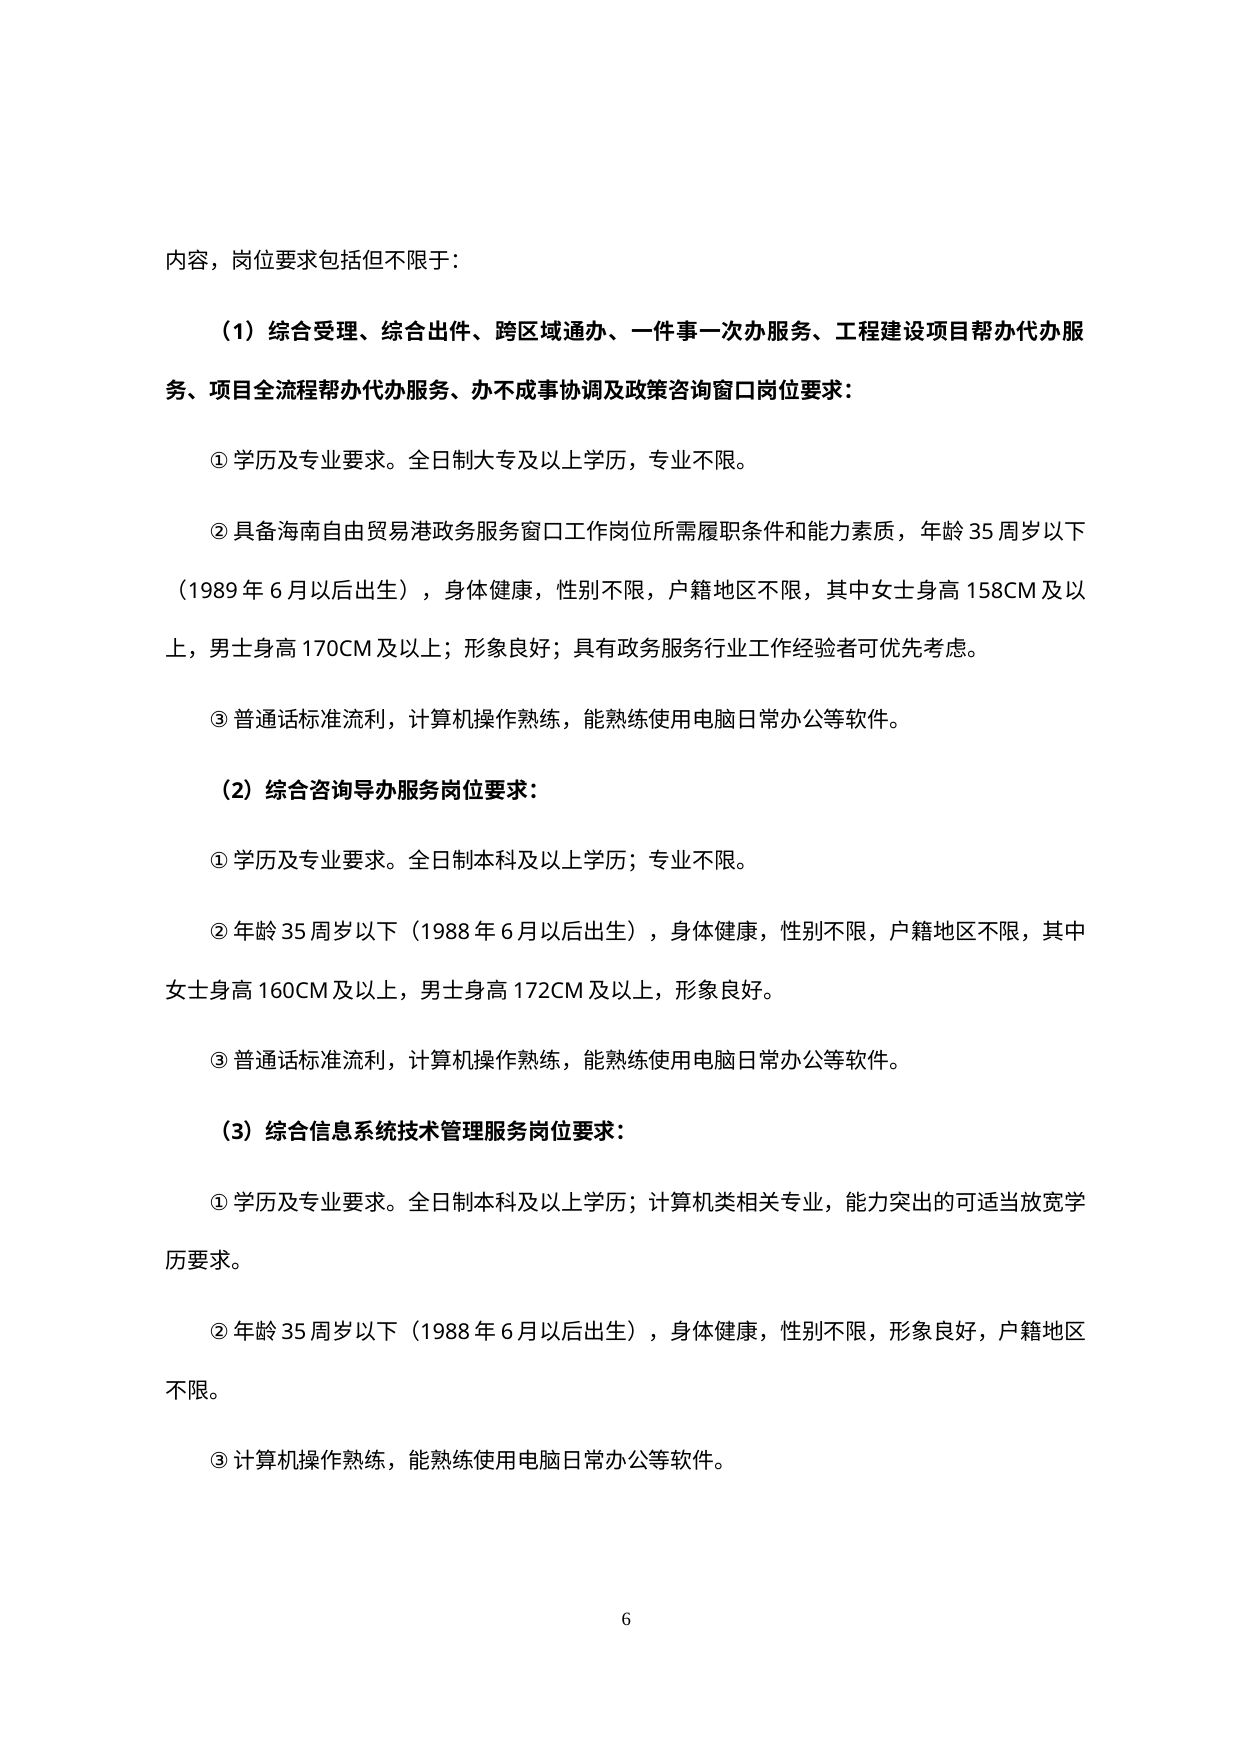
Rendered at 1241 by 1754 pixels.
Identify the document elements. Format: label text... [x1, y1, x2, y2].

text ③普通话标准流利，计算机操作熟练，能熟练使用电脑日常办公等软件。 [165, 681, 1087, 739]
text ③普通话标准流利，计算机操作熟练，能熟练使用电脑日常办公等软件。 [165, 1022, 1087, 1081]
text ②具备海南自由贸易港政务服务窗口工作岗位所需履职条件和能力素质，年龄35周岁以下（1989年6月以后出生），身体健康，性别不限，户籍地区不限，其中女士身高158CM及以上，男士身高170CM及以上；形象良好；具有政务服务行业工作经验者可优先考虑。 [165, 493, 1087, 668]
text ③计算机操作熟练，能熟练使用电脑日常办公等软件。 [165, 1422, 1087, 1481]
text （3）综合信息系统技术管理服务岗位要求： [165, 1093, 1087, 1151]
text ①学历及专业要求。全日制本科及以上学历；专业不限。 [165, 822, 1087, 881]
text ①学历及专业要求。全日制大专及以上学历，专业不限。 [165, 422, 1087, 481]
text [165, 1293, 1087, 1410]
text （1）综合受理、综合出件、跨区域通办、一件事一次办服务、工程建设项目帮办代办服务、项目全流程帮办代办服务、办不成事协调及政策咨询窗口岗位要求： [165, 293, 1087, 410]
text ①学历及专业要求。全日制本科及以上学历；计算机类相关专业，能力突出的可适当放宽学历要求。 [165, 1164, 1087, 1281]
text ②年龄35周岁以下（1988年6月以后出生），身体健康，性别不限，户籍地区不限，其中女士身高160CM及以上，男士身高 172CM及以上，形象良好。 [165, 893, 1087, 1010]
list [165, 218, 1087, 281]
text （2）综合咨询导办服务岗位要求： [165, 751, 1087, 810]
